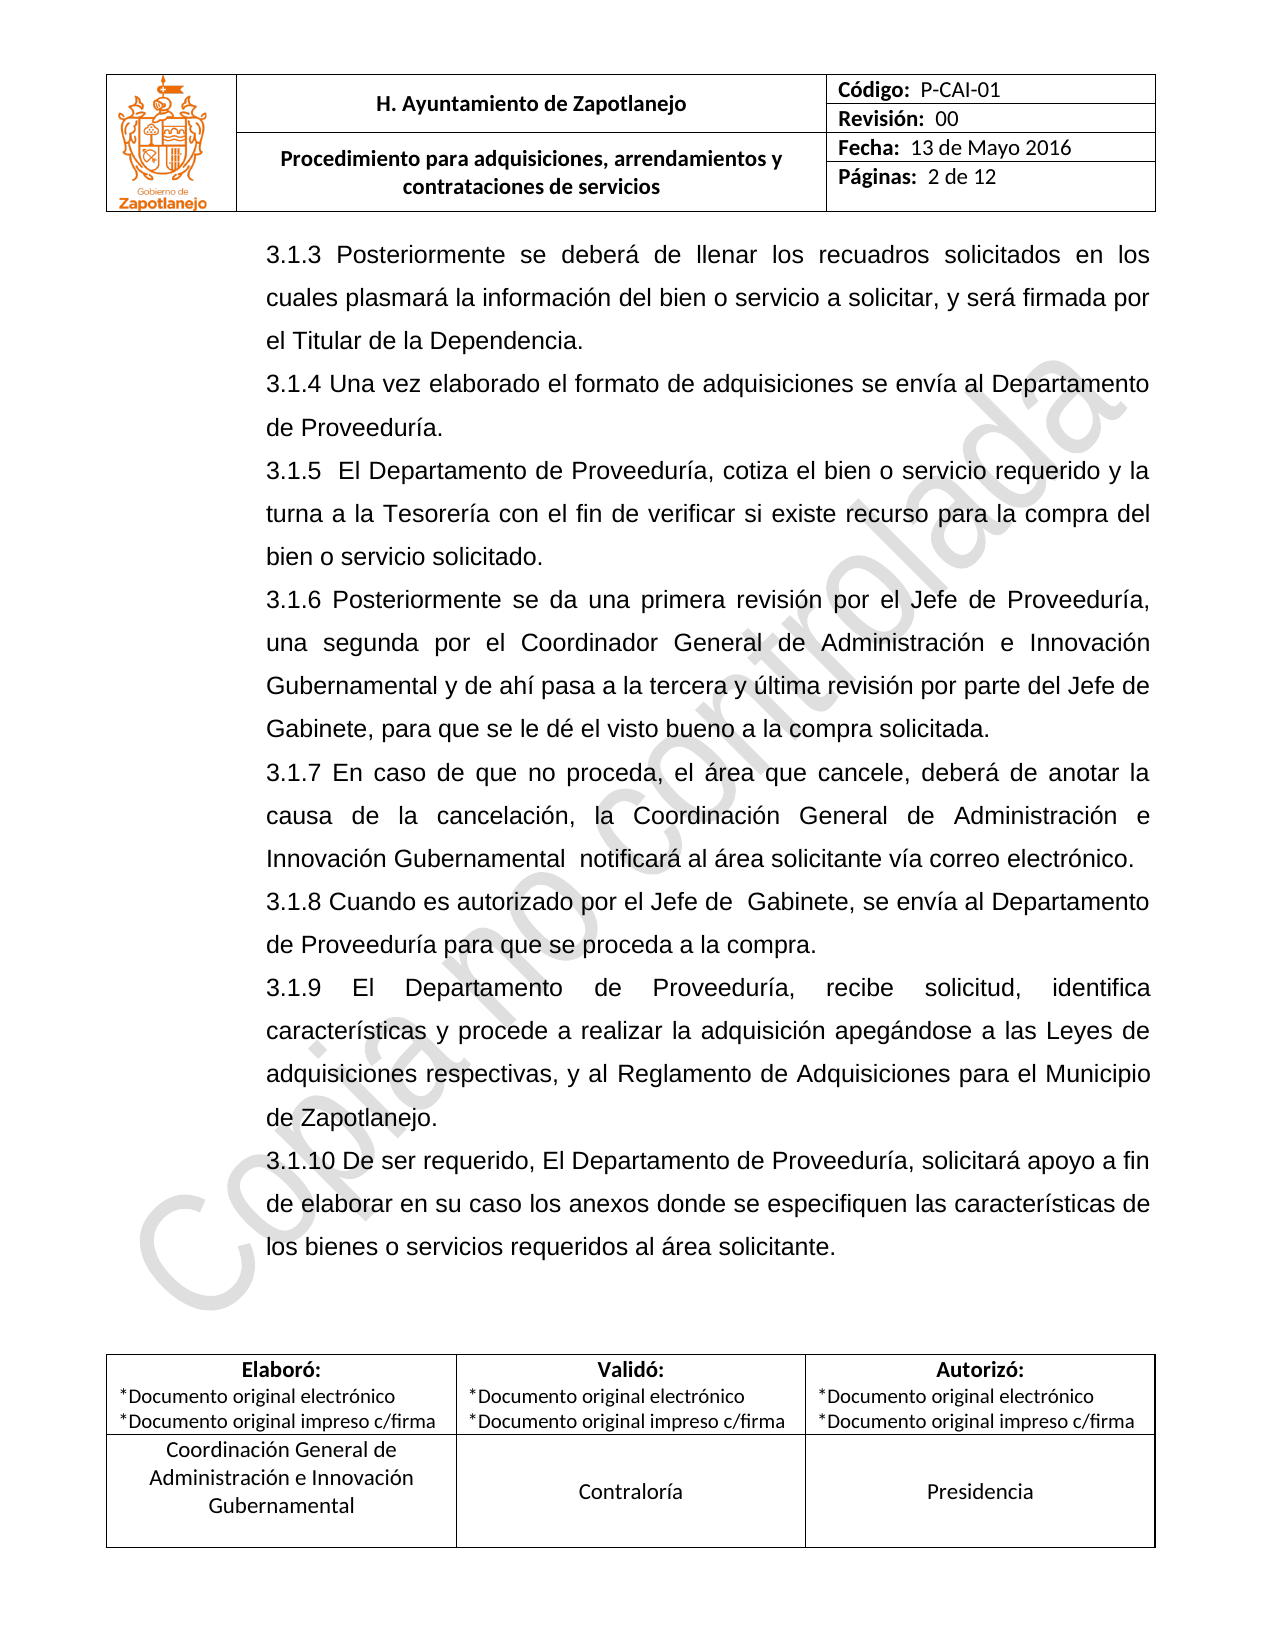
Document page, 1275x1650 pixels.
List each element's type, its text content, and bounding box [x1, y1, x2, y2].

text 3.1.9 El Departamento de Proveeduría, recibe solicitud, identifica características y procede a realizar la adquisición apegándose a las Leyes de adquisiciones respectivas, y al Reglamento de Adquisiciones para el Municipio de Zapotlanejo. [266, 973, 1152, 1131]
text 3.1.4 Una vez elaborado el formato de adquisiciones se envía al Departamento de Proveeduría. [266, 369, 1152, 441]
text 3.1.10 De ser requerido, El Departamento de Proveeduría, solicitará apoyo a fin de elaborar en su caso los anexos donde se especifiquen las características de los bienes o servicios requeridos al área solicitante. [266, 1146, 1152, 1261]
text 3.1.5 El Departamento de Proveeduría, cotiza el bien o servicio requerido y la turna a la Tesorería con el fin de verificar si existe recurso para la compra del bien o servicio solicitado. [266, 456, 1152, 571]
text 3.1.6 Posteriormente se da una primera revisión por el Jefe de Proveeduría, una segunda por el Coordinador General de Administración e Innovación Gubernamental y de ahí pasa a la tercera y última revisión por parte del Jefe de Gabinete, para que se le dé el visto bueno a la compra solicitada. [266, 585, 1152, 743]
text 3.1.7 En caso de que no proceda, el área que cancele, deberá de anotar la causa de la cancelación, la Coordinación General de Administración e Innovación Gubernamental notificará al área solicitante vía correo electrónico. [266, 757, 1152, 872]
text 3.1.3 Posteriormente se deberá de llenar los recuadros solicitados en los cuales plasmará la información del bien o servicio a solicitar, y será firmada por el Titular de la Dependencia. [266, 240, 1152, 355]
picture [118, 75, 207, 211]
text 3.1.8 Cuando es autorizado por el Jefe de Gabinete, se envía al Departamento de Proveeduría para que se proceda a la compra. [266, 887, 1152, 959]
